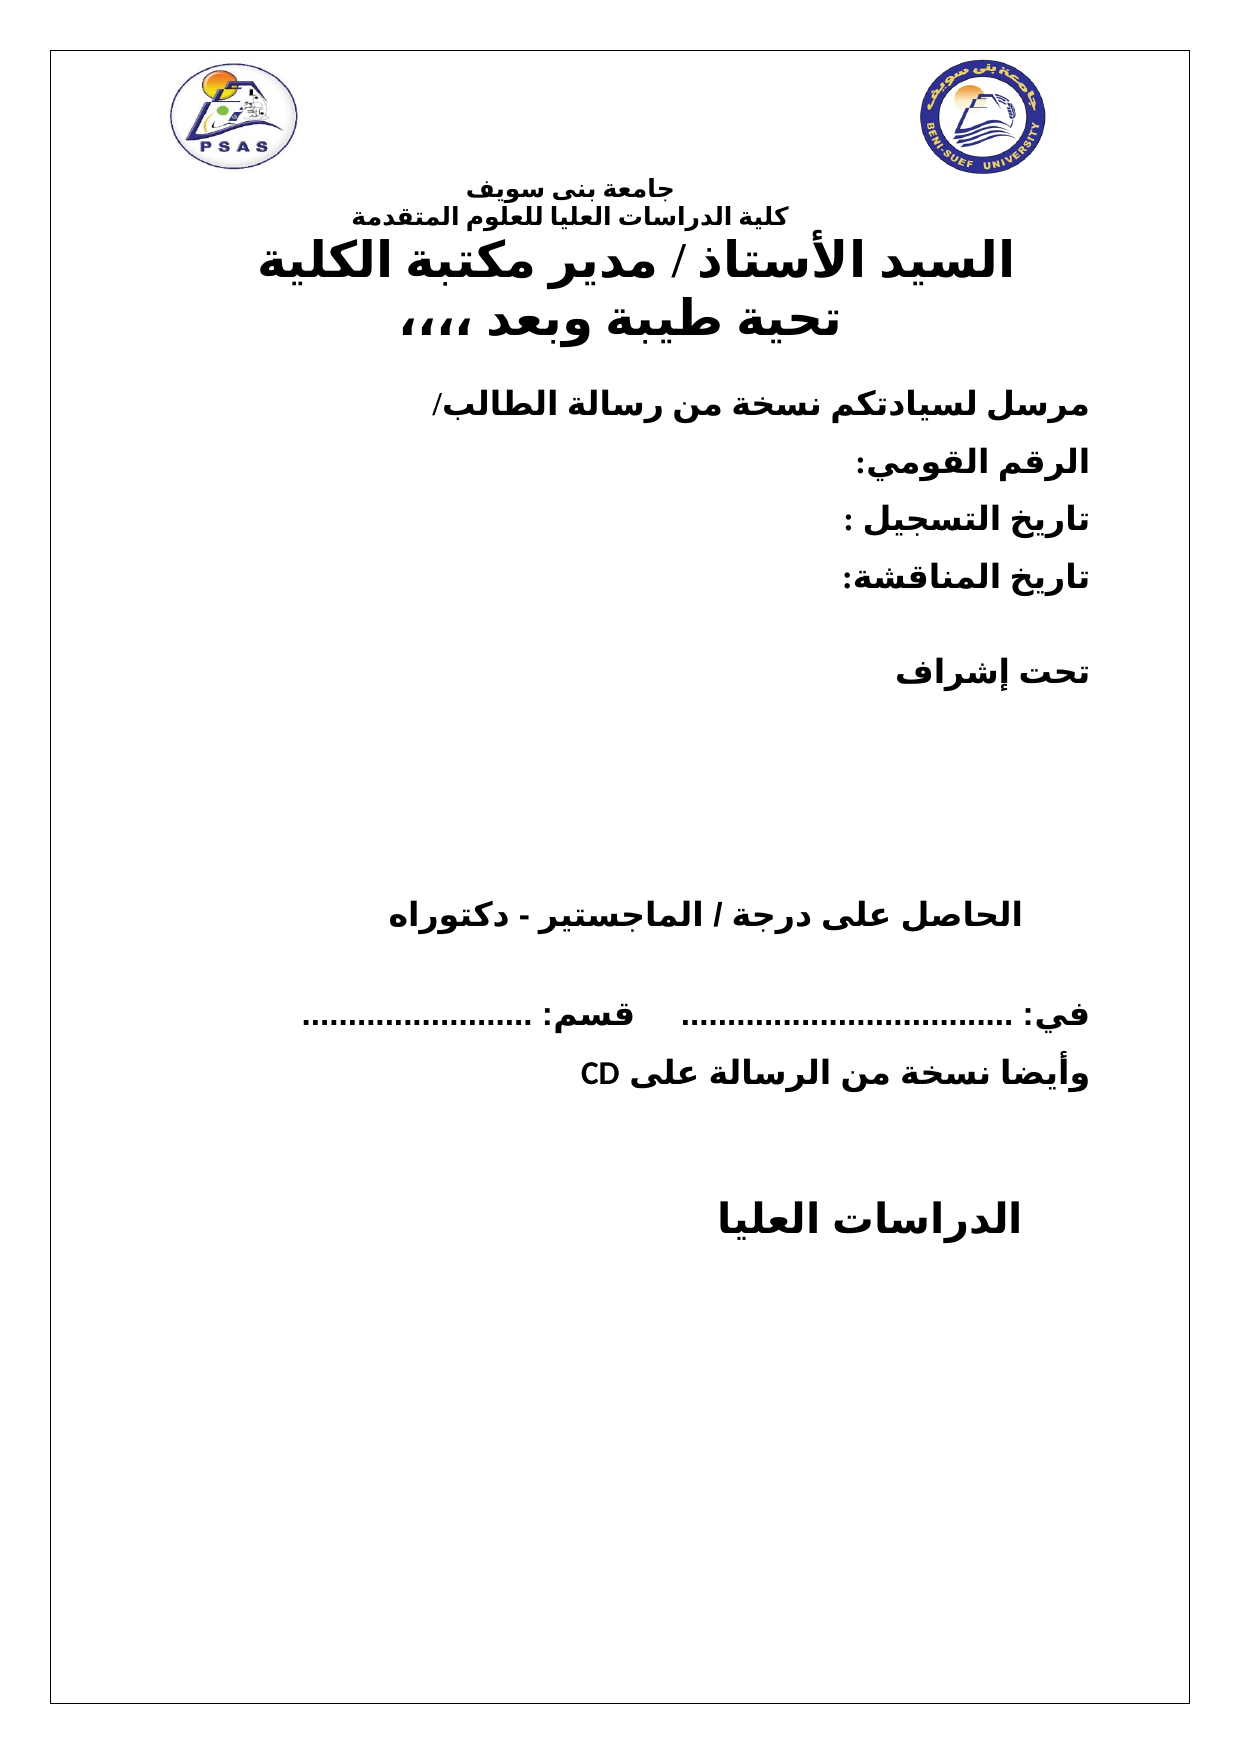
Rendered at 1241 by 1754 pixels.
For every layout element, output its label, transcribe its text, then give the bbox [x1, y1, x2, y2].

text الحاصل على درجة / الماجستير - دكتوراه [150, 895, 1023, 933]
text تاريخ المناقشة: [150, 557, 1090, 595]
text وأيضا نسخة من الرسالة على CD [150, 1052, 1090, 1093]
text السيد الأستاذ / مدير مكتبة الكلية [150, 231, 1090, 289]
text مرسل لسيادتكم نسخة من رسالة الطالب/ [150, 384, 1090, 423]
text في: .................................... قسم: ......................... [150, 994, 1090, 1033]
text تاريخ التسجيل : [150, 499, 1090, 538]
picture [918, 59, 1047, 174]
text تحت إشراف [150, 653, 1090, 691]
picture [165, 59, 299, 174]
text الرقم القومي: [150, 442, 1090, 480]
text الدراسات العليا [150, 1194, 1023, 1242]
text تحية طيبة وبعد ،،،، [150, 289, 1090, 346]
